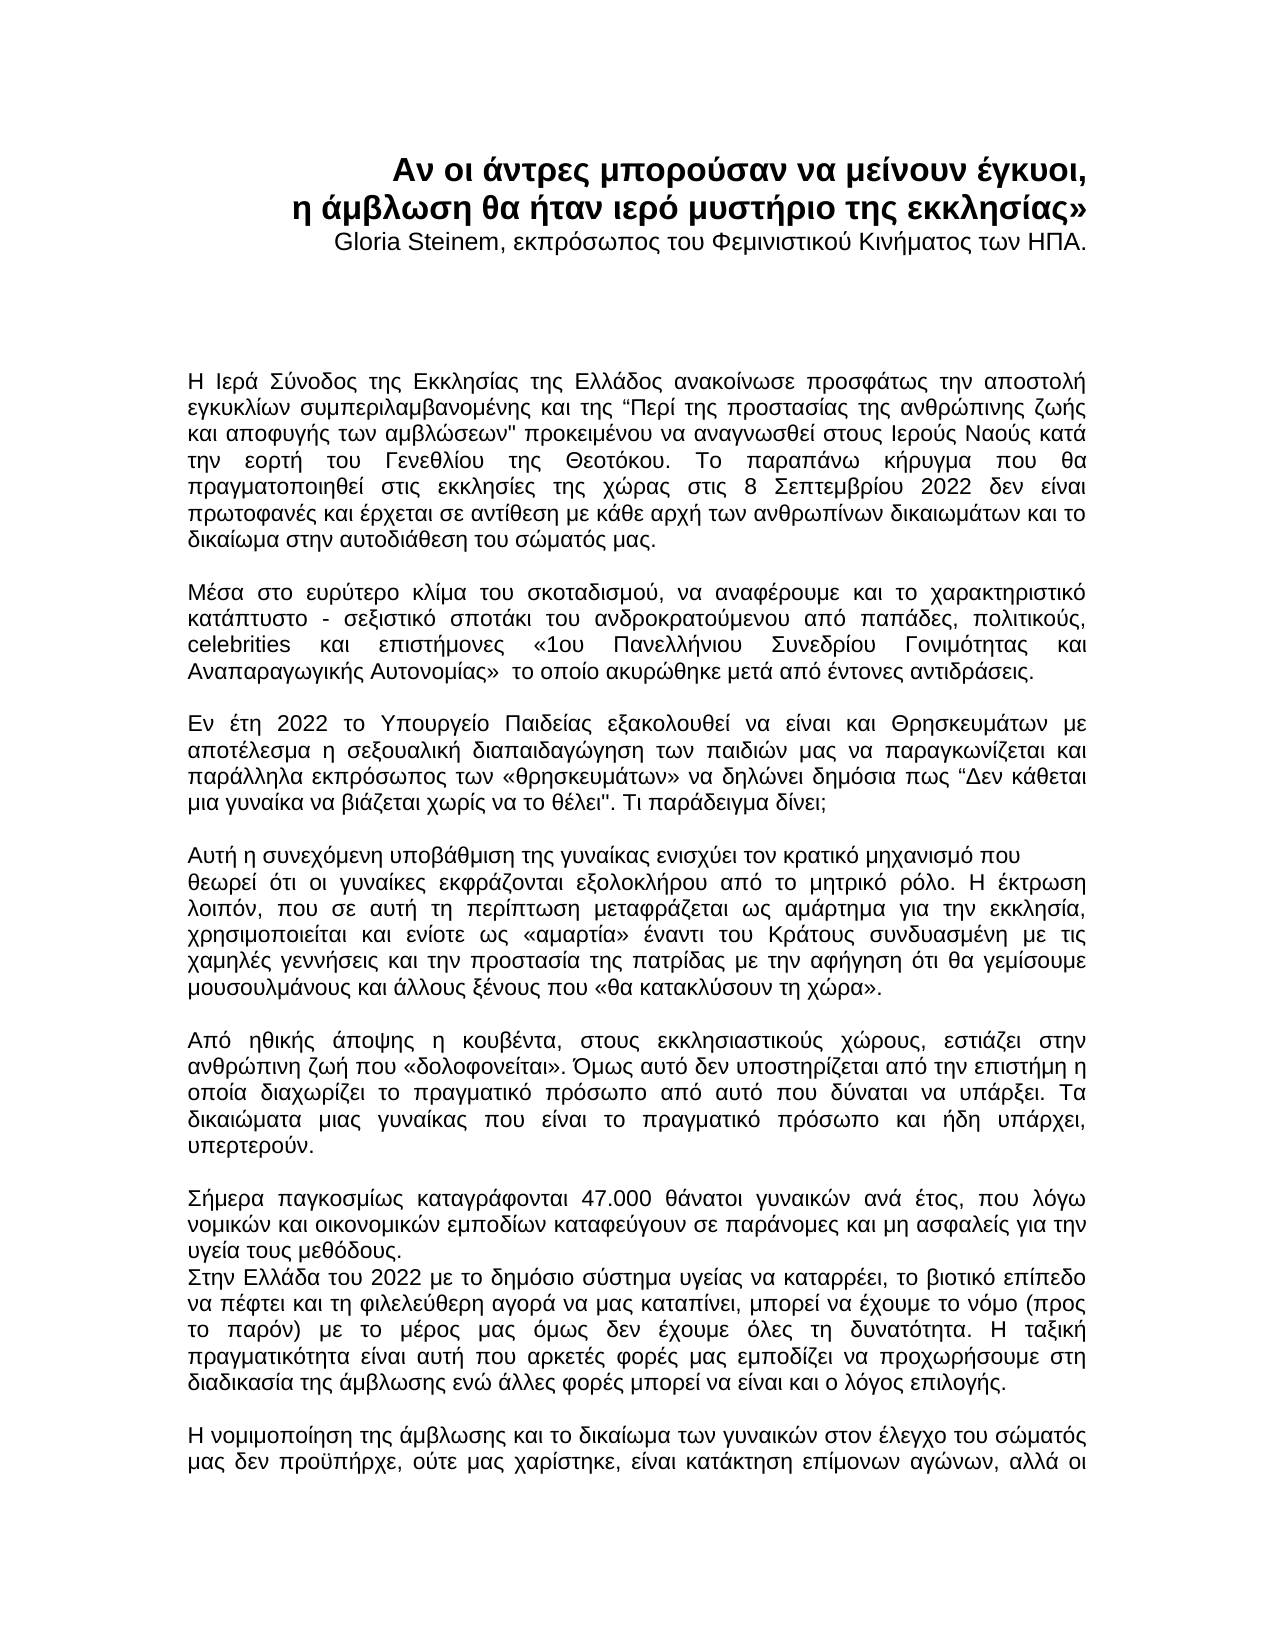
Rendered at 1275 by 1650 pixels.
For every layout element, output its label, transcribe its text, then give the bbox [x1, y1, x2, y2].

text Σήμερα παγκοσμίως καταγράφονται 47.000 θάνατοι γυναικών ανά έτος, που λόγω νομικών και οικονομικών εμποδίων καταφεύγουν σε παράνομες και μη ασφαλείς για την υγεία τους μεθόδους. [187, 1185, 1087, 1264]
text Στην Ελλάδα του 2022 με το δημόσιο σύστημα υγείας να καταρρέει, το βιοτικό επίπεδο να πέφτει και τη φιλελεύθερη αγορά να μας καταπίνει, μπορεί να έχουμε το νόμο (προς το παρόν) με το μέρος μας όμως δεν έχουμε όλες τη δυνατότητα. Η ταξική πραγματικότητα είναι αυτή που αρκετές φορές μας εμποδίζει να προχωρήσουμε στη διαδικασία της άμβλωσης ενώ άλλες φορές μπορεί να είναι και ο λόγος επιλογής. [187, 1264, 1087, 1396]
text θεωρεί ότι οι γυναίκες εκφράζονται εξολοκλήρου από το μητρικό ρόλο. Η έκτρωση λοιπόν, που σε αυτή τη περίπτωση μεταφράζεται ως αμάρτημα για την εκκλησία, χρησιμοποιείται και ενίοτε ως «αμαρτία» έναντι του Κράτους συνδυασμένη με τις χαμηλές γεννήσεις και την προστασία της πατρίδας με την αφήγηση ότι θα γεμίσουμε μουσουλμάνους και άλλους ξένους που «θα κατακλύσουν τη χώρα». [187, 868, 1087, 1000]
text Από ηθικής άποψης η κουβέντα, στους εκκλησιαστικούς χώρους, εστιάζει στην ανθρώπινη ζωή που «δολοφονείται». Όμως αυτό δεν υποστηρίζεται από την επιστήμη η οποία διαχωρίζει το πραγματικό πρόσωπο από αυτό που δύναται να υπάρξει. Τα δικαιώματα μιας γυναίκας που είναι το πραγματικό πρόσωπο και ήδη υπάρχει, υπερτερούν. [187, 1027, 1087, 1158]
text Αυτή η συνεχόμενη υποβάθμιση της γυναίκας ενισχύει τον κρατικό μηχανισμό που [187, 842, 1087, 868]
text Μέσα στο ευρύτερο κλίμα του σκοταδισμού, να αναφέρουμε και το χαρακτηριστικό κατάπτυστο - σεξιστικό σποτάκι του ανδροκρατούμενου από παπάδες, πολιτικούς, celebrities και επιστήμονες «1ου Πανελλήνιου Συνεδρίου Γονιμότητας και Αναπαραγωγικής Αυτονομίας» το οποίο ακυρώθηκε μετά από έντονες αντιδράσεις. [187, 578, 1087, 684]
text Η Ιερά Σύνοδος της Εκκλησίας της Ελλάδος ανακοίνωσε προσφάτως την αποστολή εγκυκλίων συμπεριλαμβανομένης και της “Περί της προστασίας της ανθρώπινης ζωής και αποφυγής των αμβλώσεων" προκειμένου να αναγνωσθεί στους Ιερούς Ναούς κατά την εορτή του Γενεθλίου της Θεοτόκου. Το παραπάνω κήρυγμα που θα πραγματοποιηθεί στις εκκλησίες της χώρας στις 8 Σεπτεμβρίου 2022 δεν είναι πρωτοφανές και έρχεται σε αντίθεση με κάθε αρχή των ανθρωπίνων δικαιωμάτων και το δικαίωμα στην αυτοδιάθεση του σώματός μας. [187, 368, 1087, 552]
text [187, 1422, 1087, 1474]
text Εν έτη 2022 το Υπουργείο Παιδείας εξακολουθεί να είναι και Θρησκευμάτων με αποτέλεσμα η σεξουαλική διαπαιδαγώγηση των παιδιών μας να παραγκωνίζεται και παράλληλα εκπρόσωπος των «θρησκευμάτων» να δηλώνει δημόσια πως “Δεν κάθεται μια γυναίκα να βιάζεται χωρίς να το θέλει''. Τι παράδειγμα δίνει; [187, 710, 1087, 816]
text η άμβλωση θα ήταν ιερό μυστήριο της εκκλησίας» [187, 188, 1087, 227]
text Αν οι άντρες μπορούσαν να μείνουν έγκυοι, [187, 150, 1087, 188]
text Gloria Steinem, εκπρόσωπος του Φεμινιστικού Κινήματος των ΗΠΑ. [187, 227, 1087, 256]
